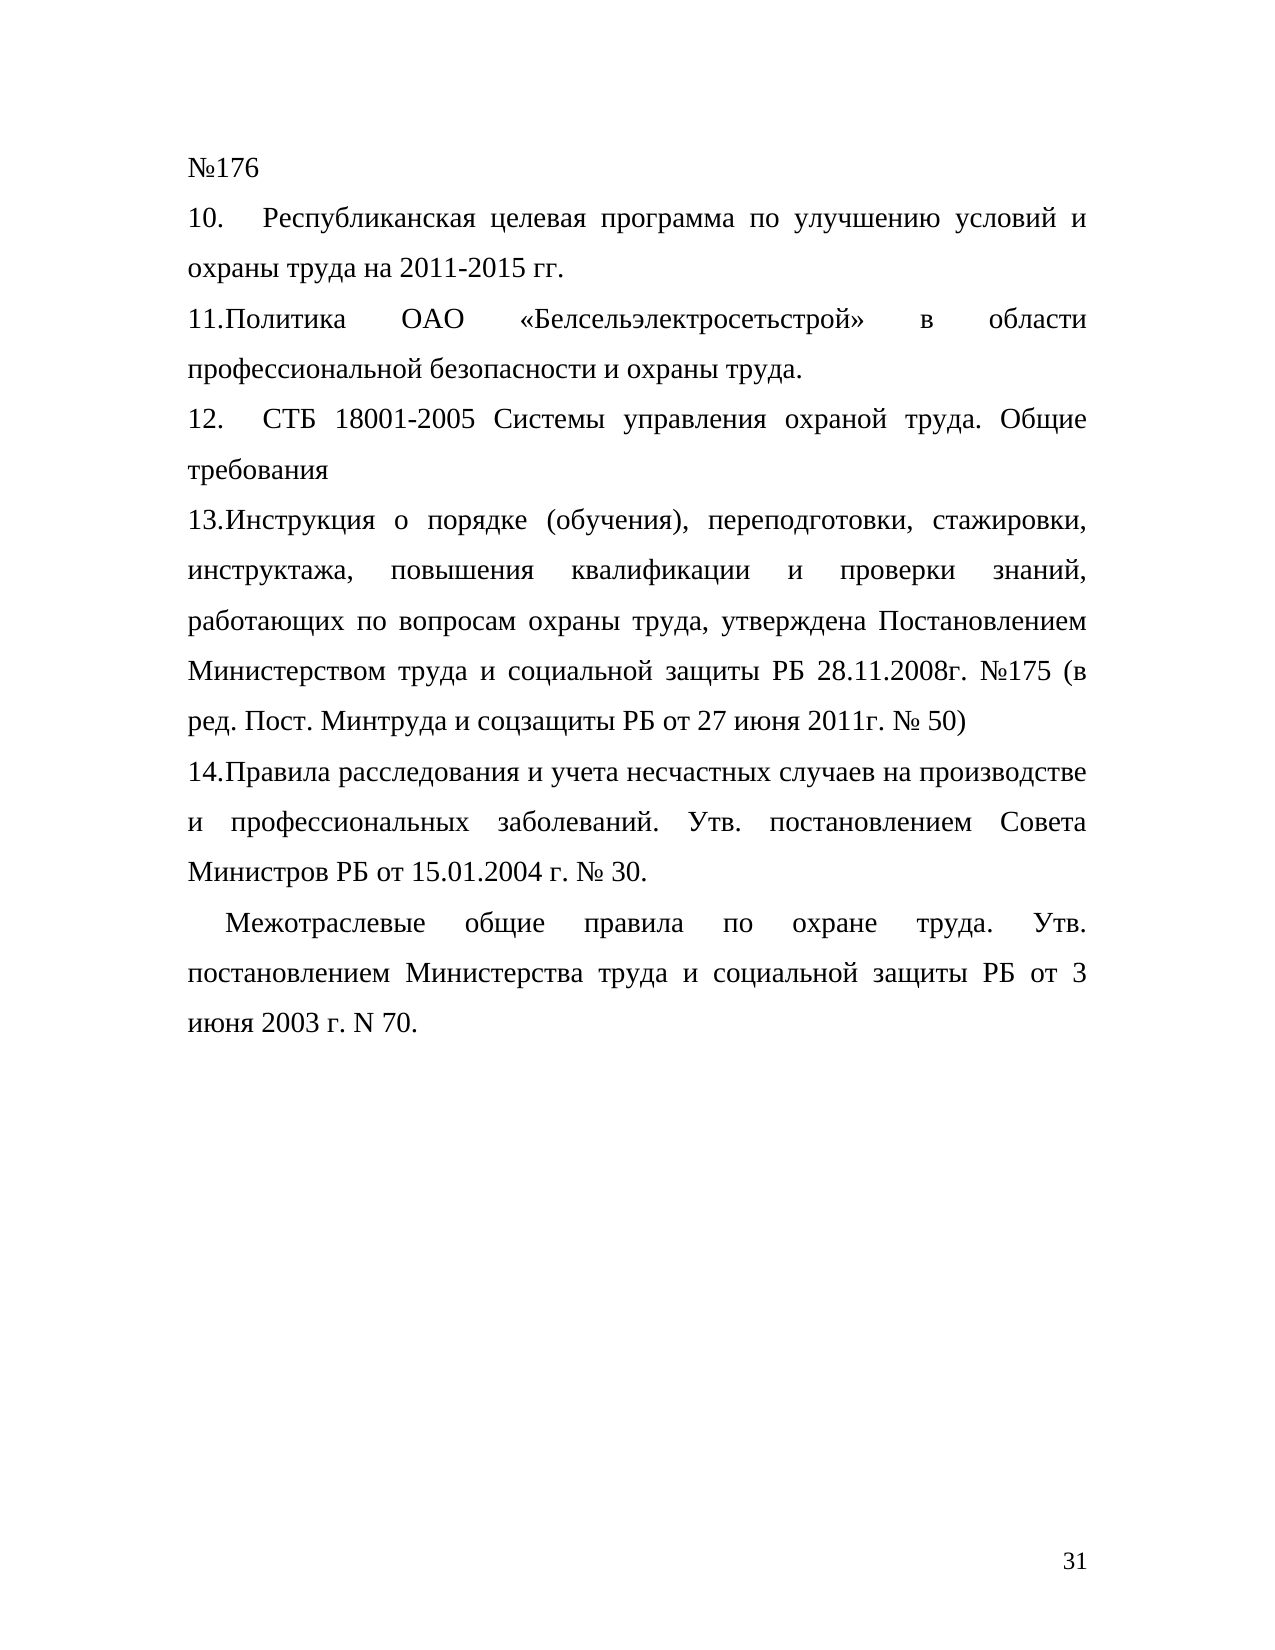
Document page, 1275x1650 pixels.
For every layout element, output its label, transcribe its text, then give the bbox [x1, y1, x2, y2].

text 13. Инструкция о порядке (обучения), переподготовки, стажировки, инструктажа, повышения квалификации и проверки знаний, работающих по вопросам охраны труда, утверждена Постановлением Министерством труда и социальной защиты РБ 28.11.2008г. №175 (в ред. Пост. Минтруда и соцзащиты РБ от 27 июня 2011г. № 50) [187, 502, 1087, 737]
text 10. Республиканская целевая программа по улучшению условий и охраны труда на 2011-2015 гг. [187, 200, 1087, 284]
text Межотраслевые общие правила по охране труда. Утв. постановлением Министерства труда и социальной защиты РБ от 3 июня 2003 г. N 70. [187, 905, 1087, 1039]
text 11. Политика ОАО «Белсельэлектросетьстрой» в области профессиональной безопасности и охраны труда. [187, 301, 1087, 385]
text 14. Правила расследования и учета несчастных случаев на производстве и профессиональных заболеваний. Утв. постановлением Совета Министров РБ от 15.01.2004 г. № 30. [187, 754, 1087, 888]
text 12. СТБ 18001-2005 Системы управления охраной труда. Общие требования [187, 402, 1087, 485]
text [187, 150, 1087, 183]
